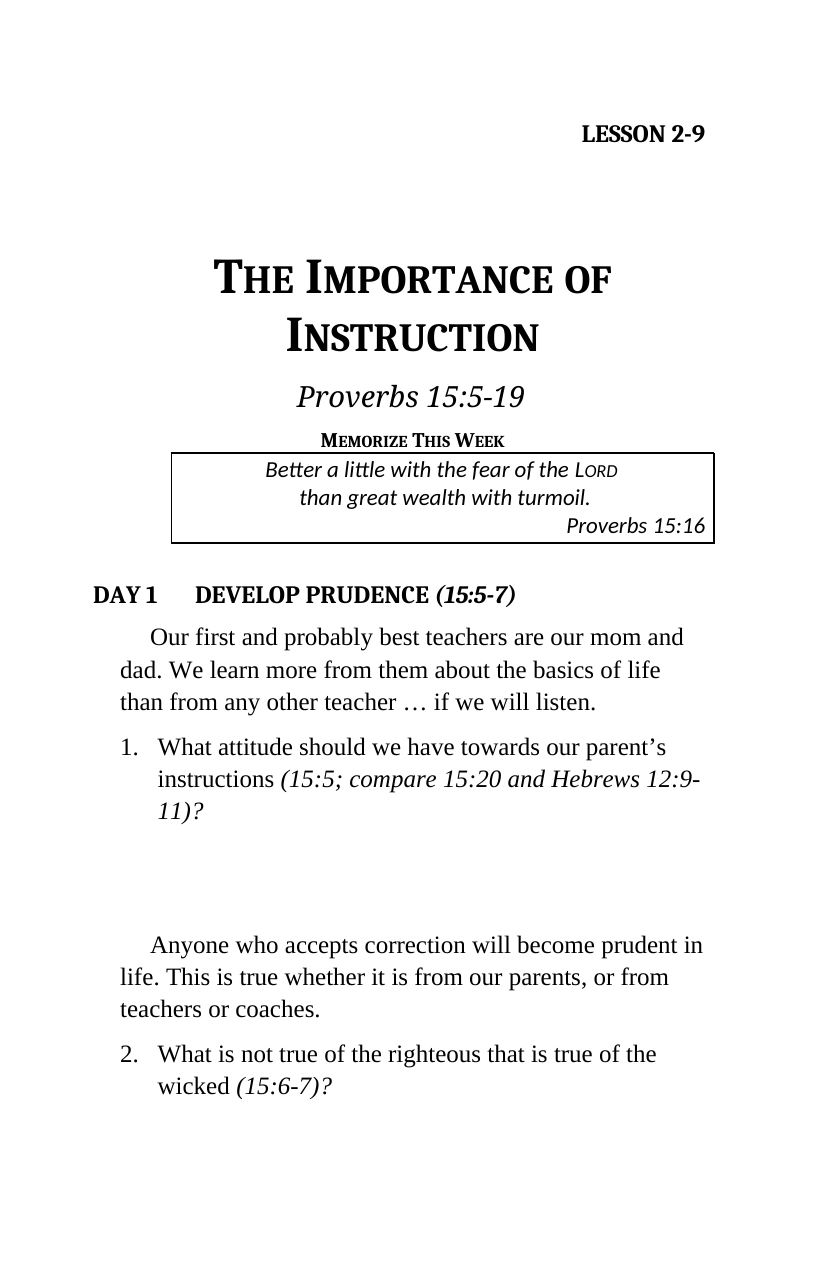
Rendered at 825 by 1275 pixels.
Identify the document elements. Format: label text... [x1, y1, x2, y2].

text than great wealth with turmoil. [172, 480, 713, 508]
subtitle Develop Prudence (15:5-7) [157, 581, 705, 610]
subtitle Lesson 2-9 [120, 120, 705, 149]
list What is not true of the righteous that is true of the wicked (15:6-7)? [120, 1039, 705, 1100]
subtitle Proverbs 15:5-19 [120, 376, 705, 416]
subtitle The Importance of Instruction [120, 249, 705, 364]
text Proverbs 15:16 [172, 508, 713, 542]
text Anyone who accepts correction will become prudent in life. This is true whether it is from our parents, or from teachers or coaches. [120, 930, 705, 1023]
text Our first and probably best teachers are our mom and dad. We learn more from them about the basics of life than from any other teacher … if we will listen. [120, 622, 705, 716]
subtitle Memorize This Week [120, 428, 705, 452]
text Better a little with the fear of the Lord [172, 454, 713, 480]
list What attitude should we have towards our parent’s instructions (15:5; compare 15:20 and Hebrews 12:9-11)? [120, 732, 705, 825]
